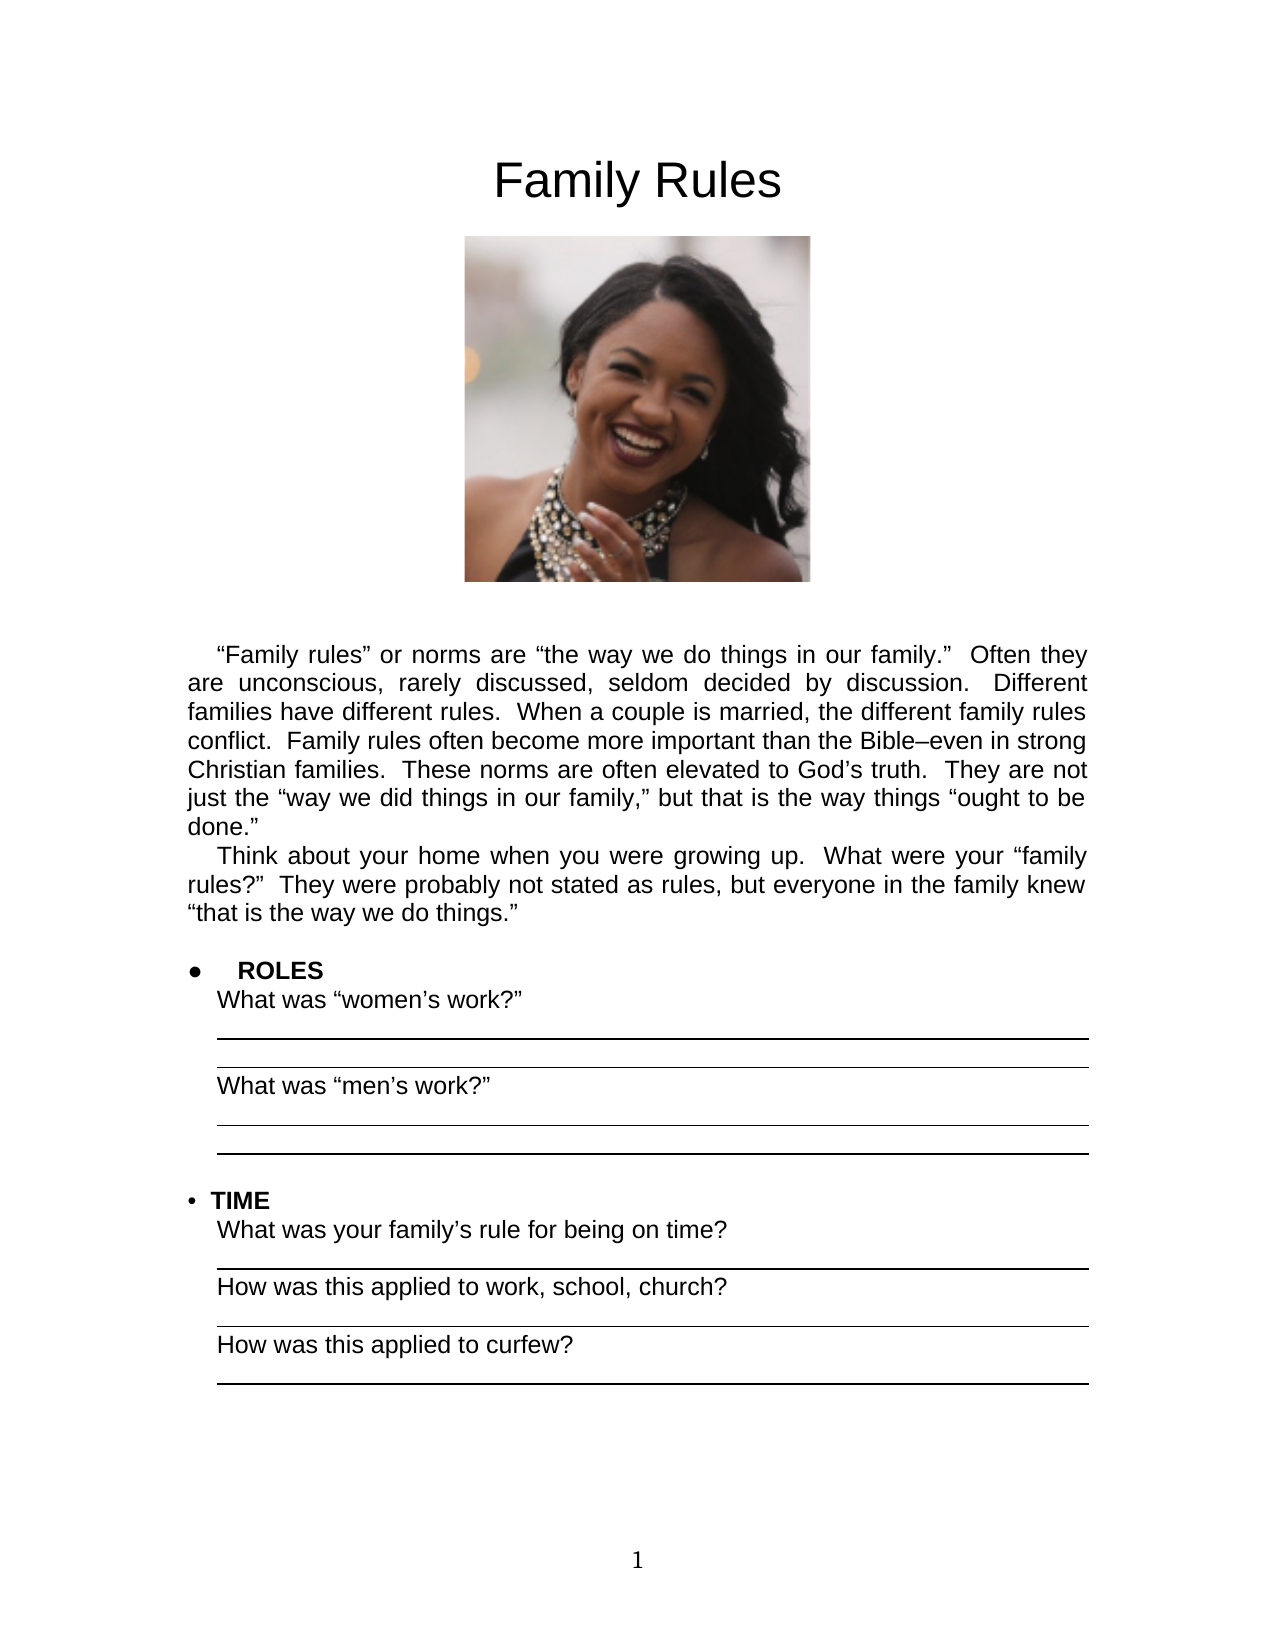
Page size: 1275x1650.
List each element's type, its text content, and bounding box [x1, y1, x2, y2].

list TIME [187, 1186, 1087, 1214]
text Family Rules [187, 150, 1087, 207]
text Think about your home when you were growing up. What were your “family rules?” They were probably not stated as rules, but everyone in the family knew “that is the way we do things.” [187, 841, 1087, 927]
text How was this applied to curfew? [187, 1329, 1087, 1358]
text What was “men’s work?” [187, 1071, 1087, 1099]
text How was this applied to work, school, church? [187, 1272, 1087, 1301]
text What was your family’s rule for being on time? [187, 1214, 1087, 1243]
text ● ROLES [187, 956, 1087, 984]
text “Family rules” or norms are “the way we do things in our family.” Often they are unconscious, rarely discussed, seldom decided by discussion. Different families have different rules. When a couple is married, the different family rules conflict. Family rules often become more important than the Bible–even in strong Christian families. These norms are often elevated to God’s truth. They are not just the “way we did things in our family,” but that is the way things “ought to be done.” [187, 639, 1087, 841]
text What was “women’s work?” [187, 984, 1087, 1013]
picture [464, 236, 811, 582]
